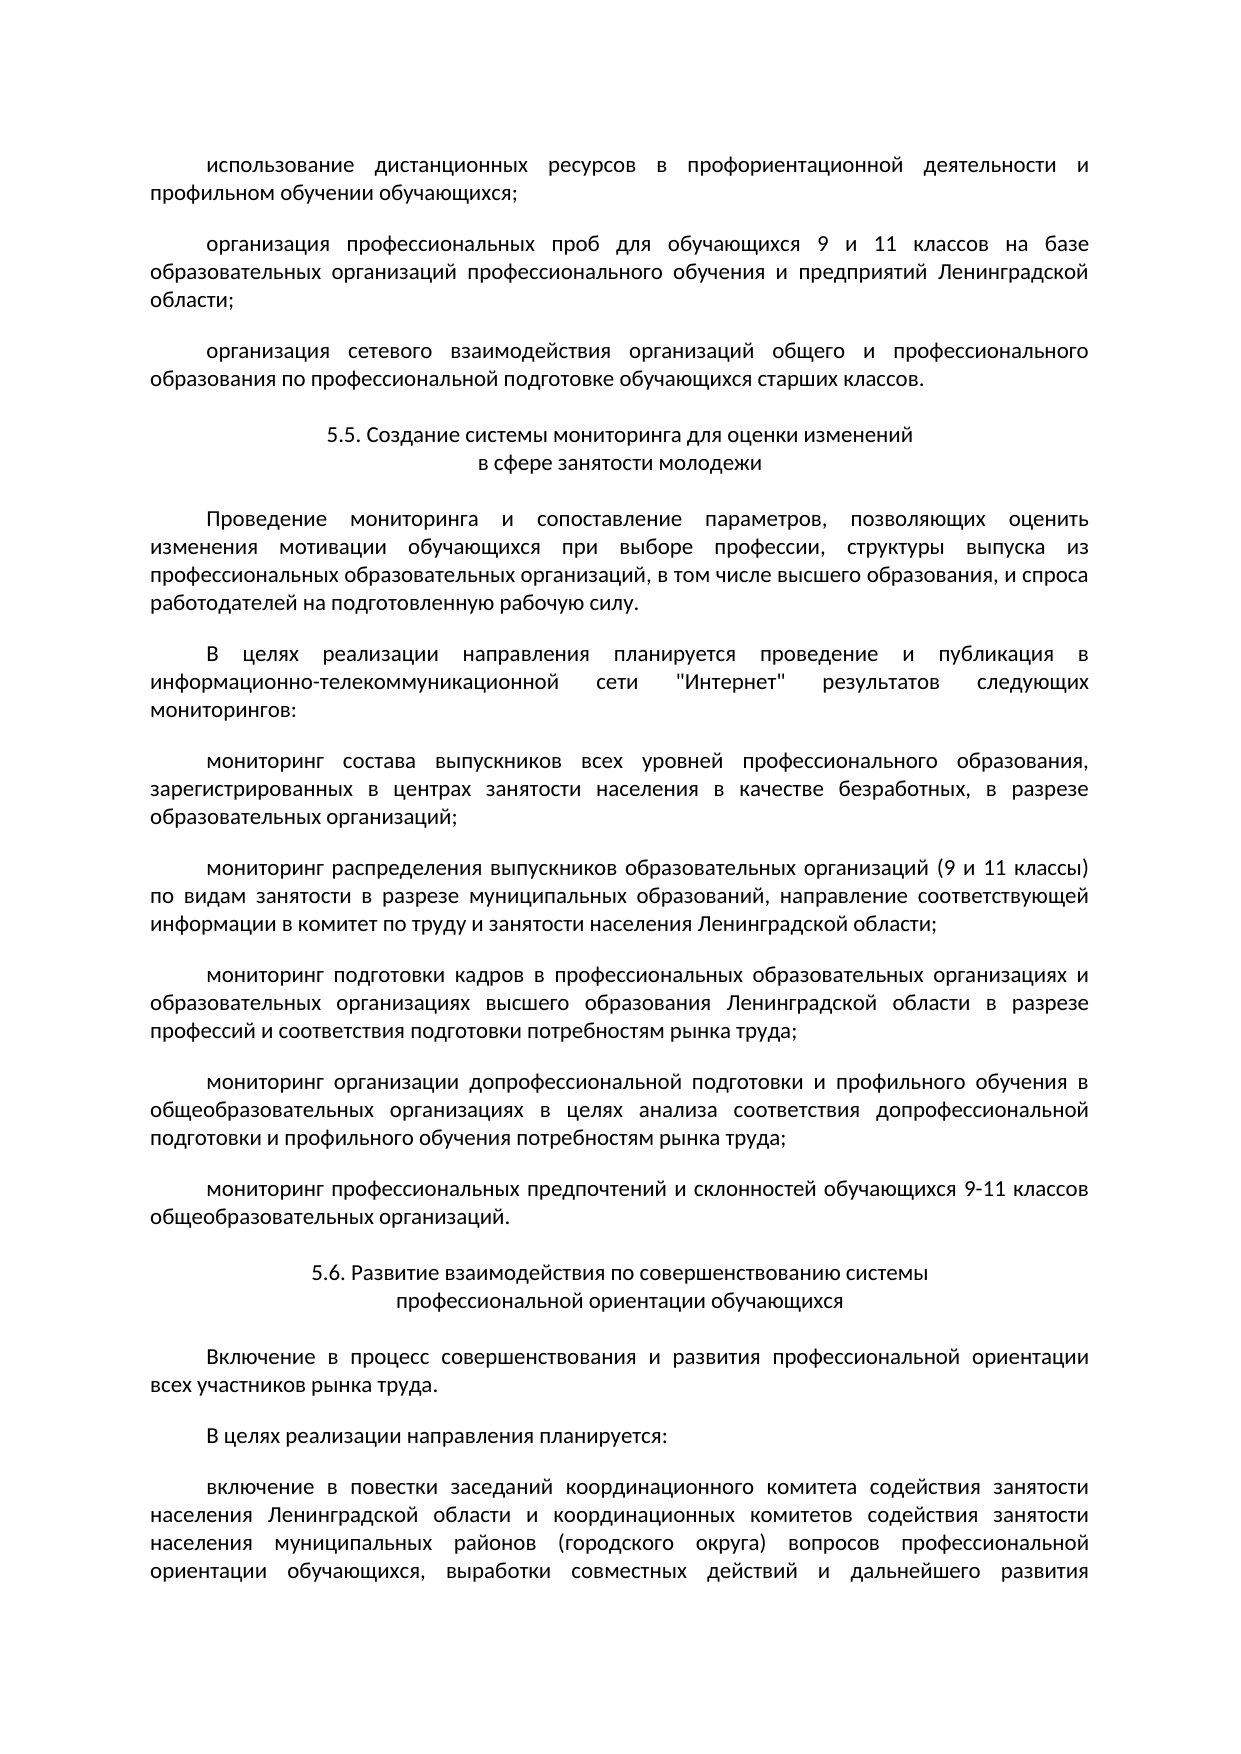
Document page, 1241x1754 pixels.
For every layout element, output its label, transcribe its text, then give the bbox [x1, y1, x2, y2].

text в сфере занятости молодежи [150, 448, 1090, 476]
text В целях реализации направления планируется: [150, 1421, 1090, 1449]
text профессиональной ориентации обучающихся [150, 1286, 1090, 1314]
text мониторинг профессиональных предпочтений и склонностей обучающихся 9-11 классов общеобразовательных организаций. [150, 1174, 1090, 1230]
text мониторинг распределения выпускников образовательных организаций (9 и 11 классы) по видам занятости в разрезе муниципальных образований, направление соответствующей информации в комитет по труду и занятости населения Ленинградской области; [150, 853, 1090, 937]
text Проведение мониторинга и сопоставление параметров, позволяющих оценить изменения мотивации обучающихся при выборе профессии, структуры выпуска из профессиональных образовательных организаций, в том числе высшего образования, и спроса работодателей на подготовленную рабочую силу. [150, 504, 1090, 616]
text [150, 1472, 1090, 1584]
text мониторинг подготовки кадров в профессиональных образовательных организациях и образовательных организациях высшего образования Ленинградской области в разрезе профессий и соответствия подготовки потребностям рынка труда; [150, 960, 1090, 1044]
text организация профессиональных проб для обучающихся 9 и 11 классов на базе образовательных организаций профессионального обучения и предприятий Ленинградской области; [150, 229, 1090, 313]
text использование дистанционных ресурсов в профориентационной деятельности и профильном обучении обучающихся; [150, 150, 1090, 206]
text 5.5. Создание системы мониторинга для оценки изменений [150, 420, 1090, 448]
text мониторинг состава выпускников всех уровней профессионального образования, зарегистрированных в центрах занятости населения в качестве безработных, в разрезе образовательных организаций; [150, 746, 1090, 830]
text В целях реализации направления планируется проведение и публикация в информационно-телекоммуникационной сети "Интернет" результатов следующих мониторингов: [150, 639, 1090, 723]
text 5.6. Развитие взаимодействия по совершенствованию системы [150, 1258, 1090, 1286]
text Включение в процесс совершенствования и развития профессиональной ориентации всех участников рынка труда. [150, 1342, 1090, 1398]
text мониторинг организации допрофессиональной подготовки и профильного обучения в общеобразовательных организациях в целях анализа соответствия допрофессиональной подготовки и профильного обучения потребностям рынка труда; [150, 1067, 1090, 1151]
text организация сетевого взаимодействия организаций общего и профессионального образования по профессиональной подготовке обучающихся старших классов. [150, 336, 1090, 392]
